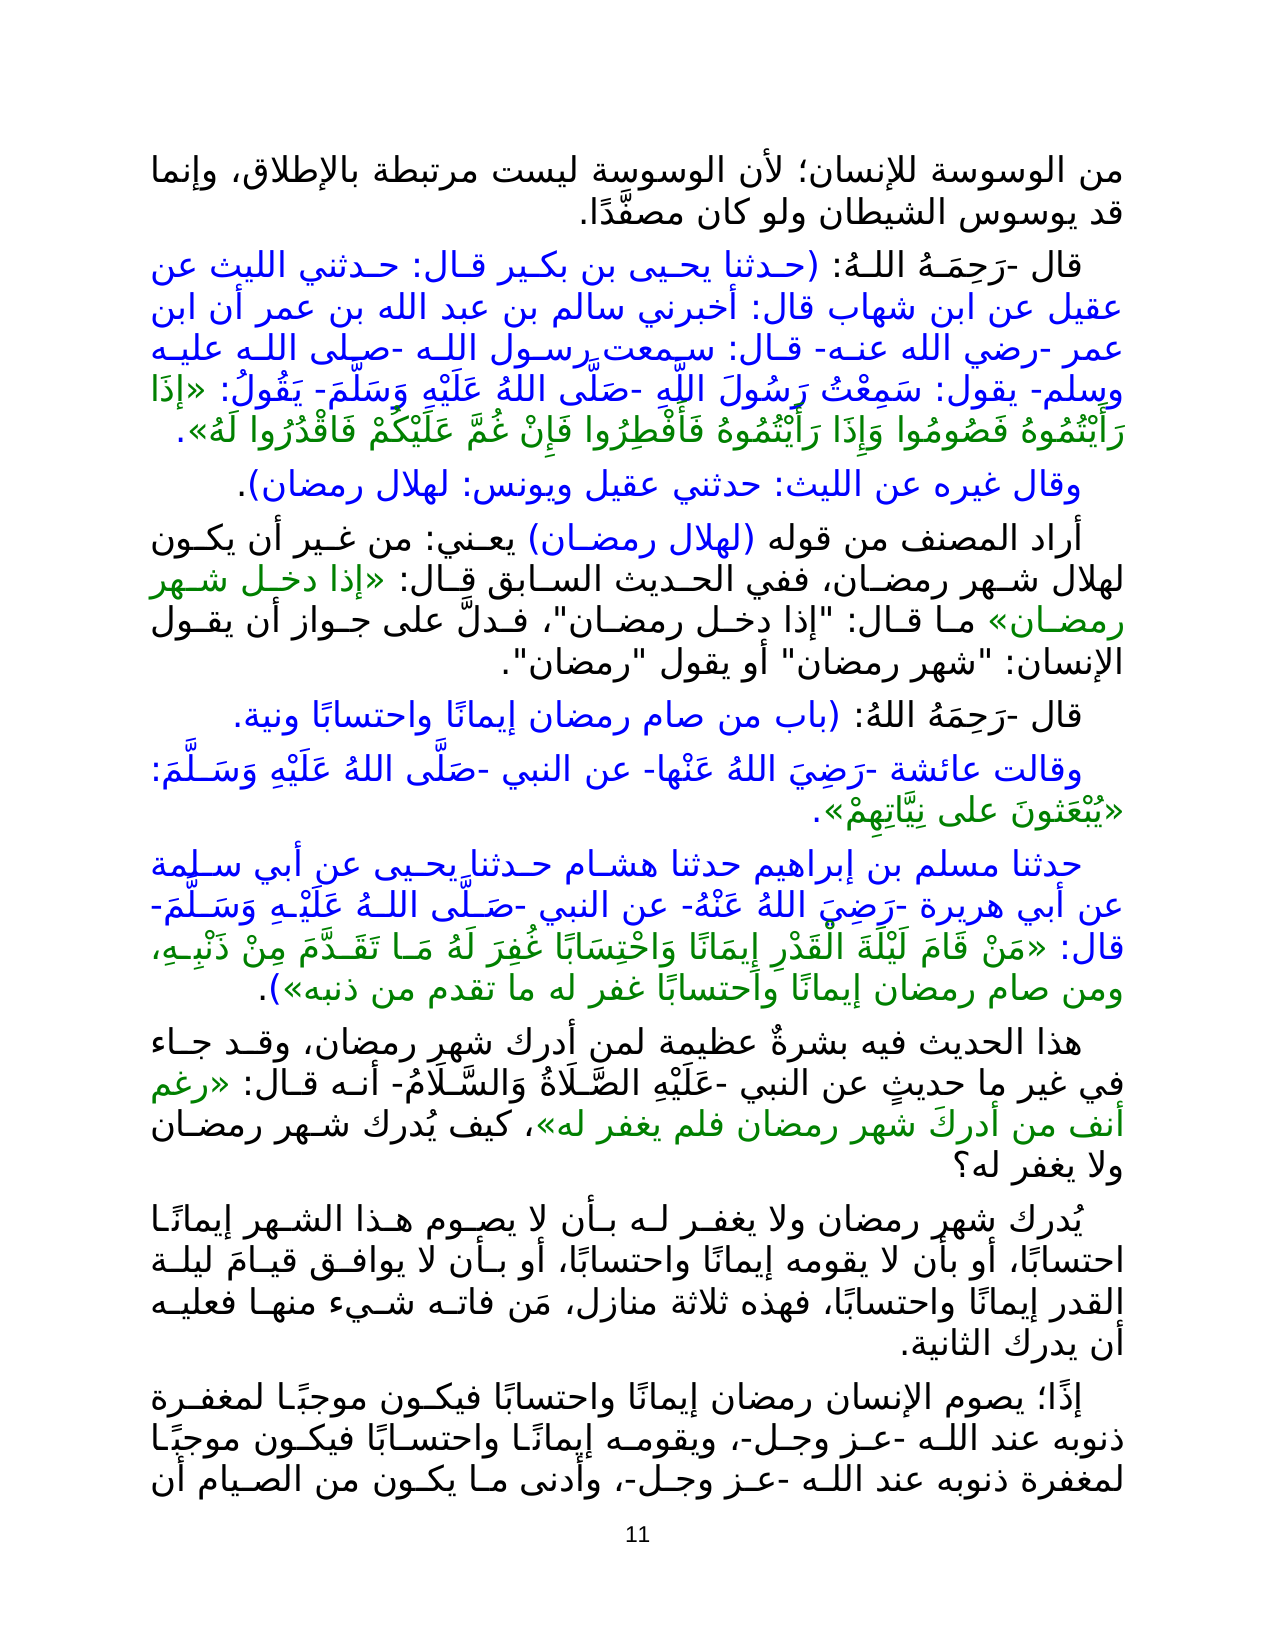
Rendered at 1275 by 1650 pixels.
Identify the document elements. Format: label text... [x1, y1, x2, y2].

text حدثنا مسلم بن إبراهيم حدثنا هشام حدثنا يحيى عن أبي سلمة عن أبي هريرة -رَضِيَ اللهُ عَنْهُ- عن النبي -صَلَّى اللهُ عَلَيْهِ وَسَلَّمَ- قال: «مَنْ قَامَ لَيْلَةَ الْقَدْرِ إِيمَانًا وَاحْتِسَابًا غُفِرَ لَهُ مَا تَقَدَّمَ مِنْ ذَنْبِهِ، ومن صام رمضان إيمانًا واحتسابًا غفر له ما تقدم من ذنبه»). [150, 844, 1125, 1009]
text قال -رَحِمَهُ اللهُ: (حدثنا يحيى بن بكير قال: حدثني الليث عن عقيل عن ابن شهاب قال: أخبرني سالم بن عبد الله بن عمر أن ابن عمر -رضي الله عنه- قال: سمعت رسول الله -صلى الله عليه وسلم- يقول: سَمِعْتُ رَسُولَ اللَّهِ -صَلَّى اللهُ عَلَيْهِ وَسَلَّمَ- يَقُولُ: «إذَا رَأَيْتُمُوهُ فَصُومُوا وَإِذَا رَأَيْتُمُوهُ فَأَفْطِرُوا فَإِنْ غُمَّ عَلَيْكُمْ فَاقْدُرُوا لَهُ». [150, 245, 1125, 451]
text أراد المصنف من قوله (لهلال رمضان) يعني: من غير أن يكون لهلال شهر رمضان، ففي الحديث السابق قال: «إذا دخل شهر رمضان» ما قال: "إذا دخل رمضان"، فدلَّ على جواز أن يقول الإنسان: "شهر رمضان" أو يقول "رمضان". [150, 517, 1125, 682]
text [150, 1376, 1125, 1500]
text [150, 150, 1125, 232]
text وقال غيره عن الليث: حدثني عقيل ويونس: لهلال رمضان). [150, 464, 1125, 505]
text وقالت عائشة -رَضِيَ اللهُ عَنْها- عن النبي -صَلَّى اللهُ عَلَيْهِ وَسَلَّمَ: «يُبْعَثونَ على نِيَّاتِهِمْ». [150, 749, 1125, 831]
text قال -رَحِمَهُ اللهُ: (باب من صام رمضان إيمانًا واحتسابًا ونية. [150, 695, 1125, 736]
text يُدرك شهر رمضان ولا يغفر له بأن لا يصوم هذا الشهر إيمانًا احتسابًا، أو بأن لا يقومه إيمانًا واحتسابًا، أو بأن لا يوافق قيامَ ليلة القدر إيمانًا واحتسابًا، فهذه ثلاثة منازل، مَن فاته شيء منها فعليه أن يدرك الثانية. [150, 1199, 1125, 1364]
text هذا الحديث فيه بشرةٌ عظيمة لمن أدرك شهر رمضان، وقد جاء في غير ما حديثٍ عن النبي -عَلَيْهِ الصَّلَاةُ وَالسَّلَامُ- أنه قال: «رغم أنف من أدركَ شهر رمضان فلم يغفر له»، كيف يُدرك شهر رمضان ولا يغفر له؟ [150, 1021, 1125, 1186]
